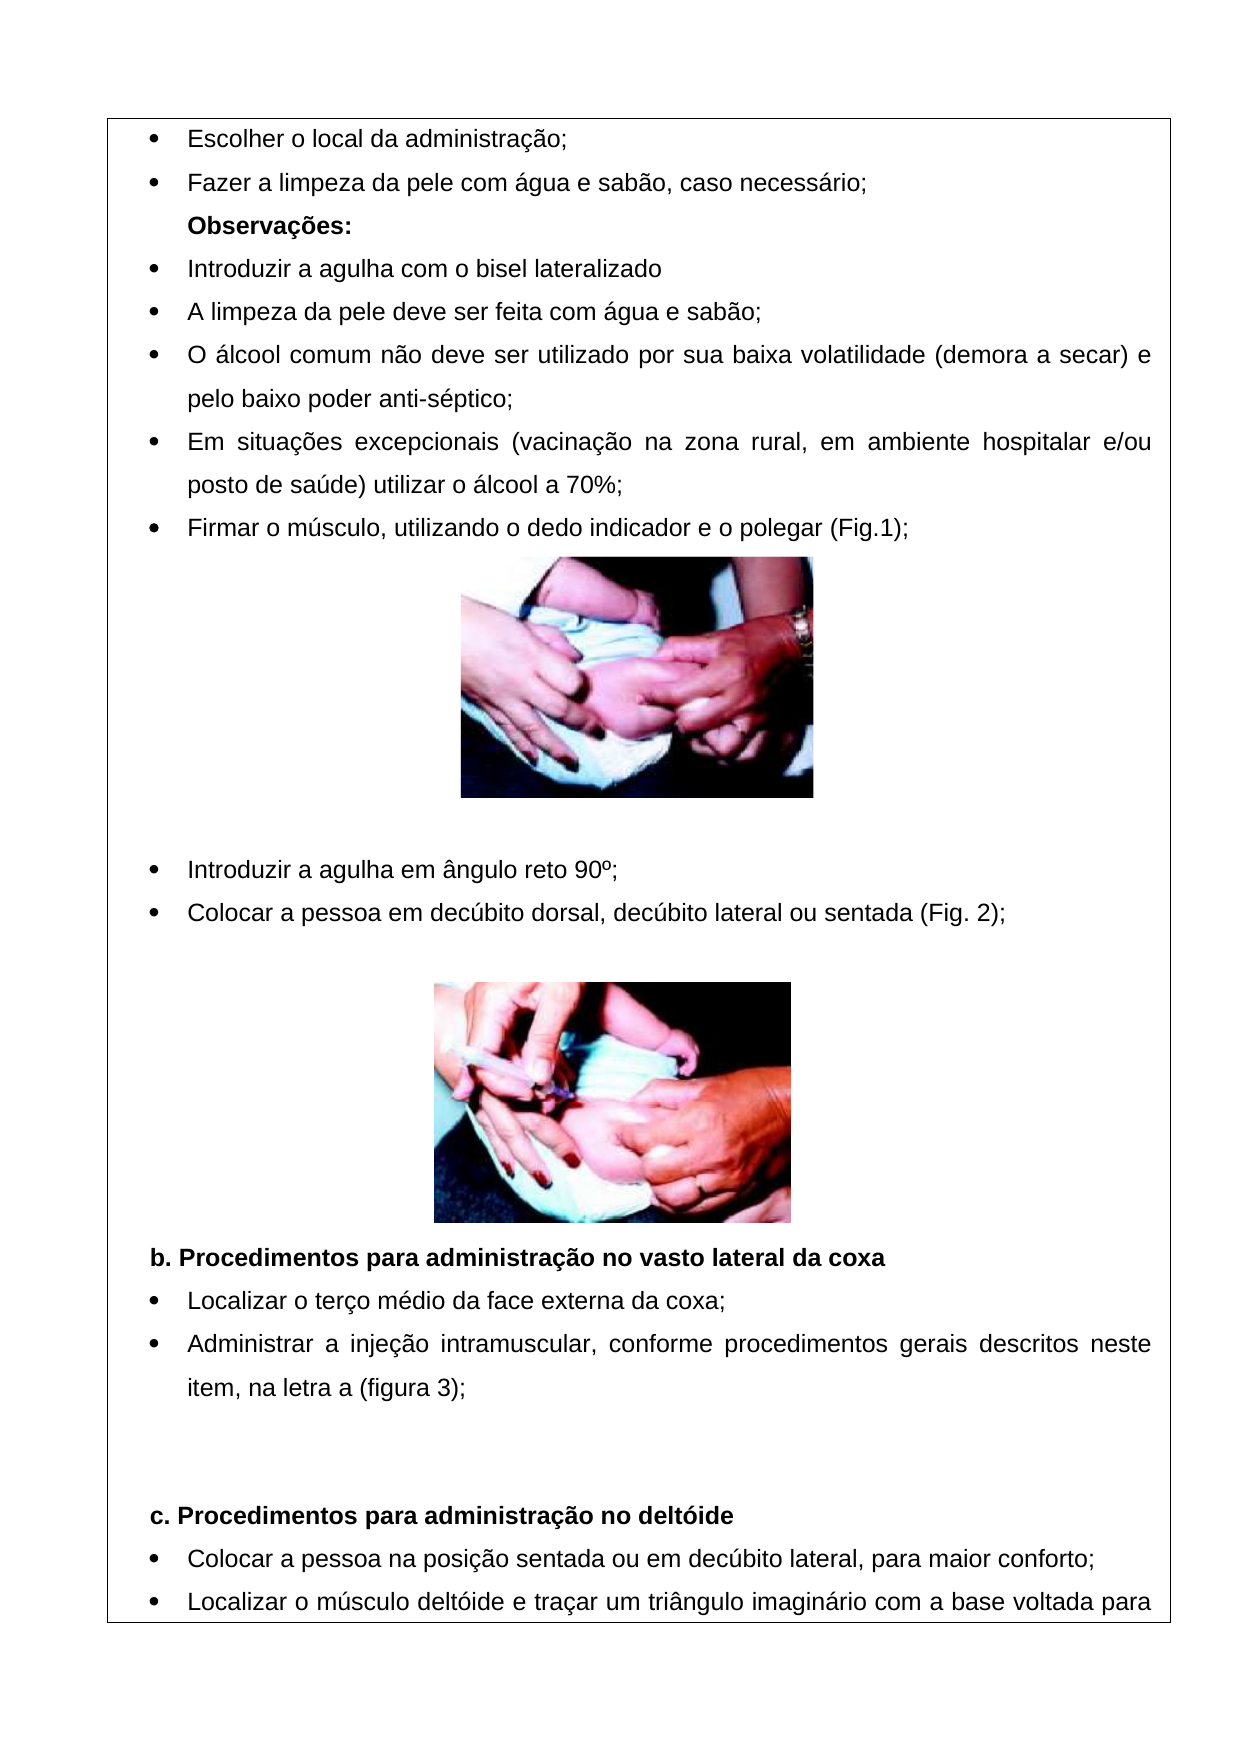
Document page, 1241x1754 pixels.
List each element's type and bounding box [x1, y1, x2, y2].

table_cell [108, 119, 1170, 1622]
picture [460, 556, 814, 798]
